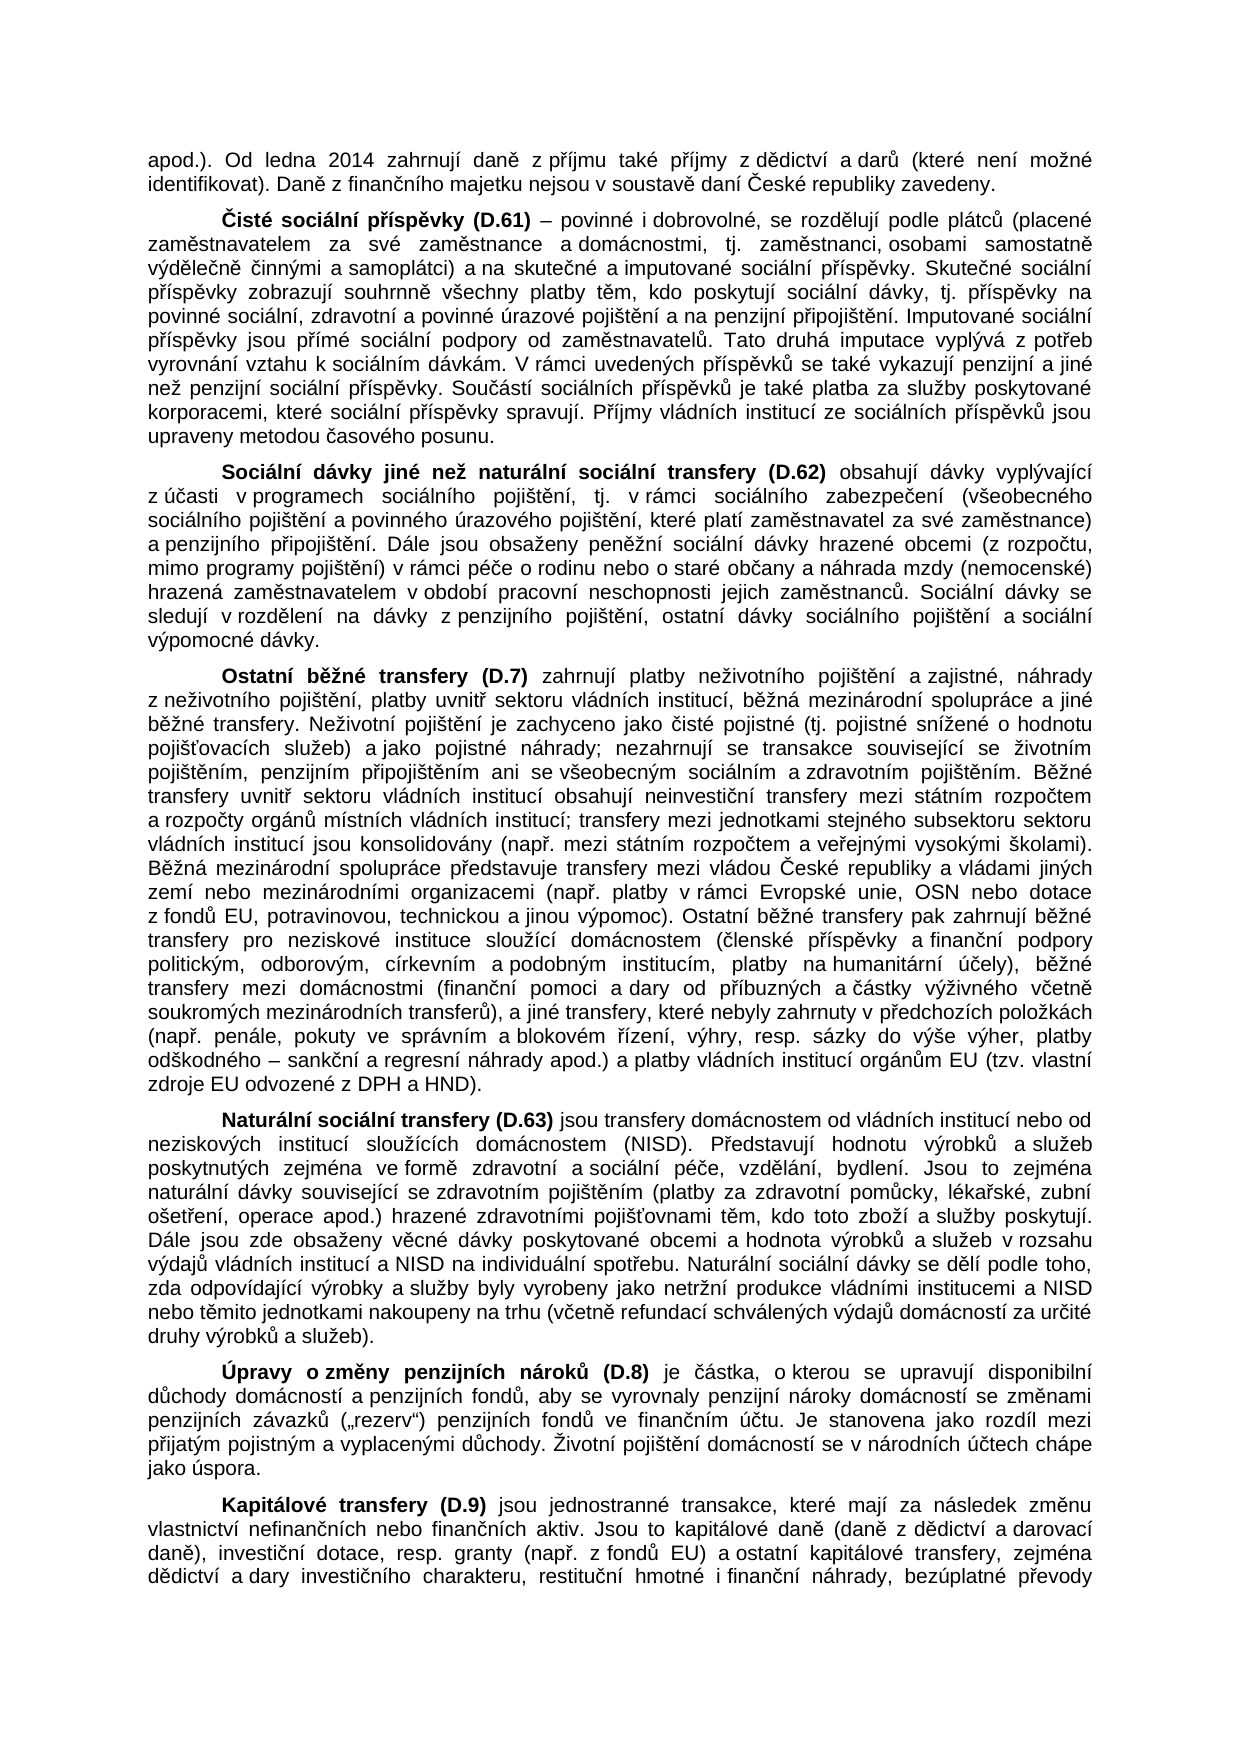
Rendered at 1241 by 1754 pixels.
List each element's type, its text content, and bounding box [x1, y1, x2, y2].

text Naturální sociální transfery (D.63) jsou transfery domácnostem od vládních institucí nebo od neziskových institucí sloužících domácnostem (NISD). Představují hodnotu výrobků a služeb poskytnutých zejména ve formě zdravotní a sociální péče, vzdělání, bydlení. Jsou to zejména naturální dávky související se zdravotním pojištěním (platby za zdravotní pomůcky, lékařské, zubní ošetření, operace apod.) hrazené zdravotními pojišťovnami těm, kdo toto zboží a služby poskytují. Dále jsou zde obsaženy věcné dávky poskytované obcemi a hodnota výrobků a služeb v rozsahu výdajů vládních institucí a NISD na individuální spotřebu. Naturální sociální dávky se dělí podle toho, zda odpovídající výrobky a služby byly vyrobeny jako netržní produkce vládními institucemi a NISD nebo těmito jednotkami nakoupeny na trhu (včetně refundací schválených výdajů domácností za určité druhy výrobků a služeb). [148, 1108, 1093, 1348]
text Sociální dávky jiné než naturální sociální transfery (D.62) obsahují dávky vyplývající z účasti v programech sociálního pojištění, tj. v rámci sociálního zabezpečení (všeobecného sociálního pojištění a povinného úrazového pojištění, které platí zaměstnavatel za své zaměstnance) a penzijního připojištění. Dále jsou obsaženy peněžní sociální dávky hrazené obcemi (z rozpočtu, mimo programy pojištění) v rámci péče o rodinu nebo o staré občany a náhrada mzdy (nemocenské) hrazená zaměstnavatelem v období pracovní neschopnosti jejich zaměstnanců. Sociální dávky se sledují v rozdělení na dávky z penzijního pojištění, ostatní dávky sociálního pojištění a sociální výpomocné dávky. [148, 460, 1093, 652]
text Ostatní běžné transfery (D.7) zahrnují platby neživotního pojištění a zajistné, náhrady z neživotního pojištění, platby uvnitř sektoru vládních institucí, běžná mezinárodní spolupráce a jiné běžné transfery. Neživotní pojištění je zachyceno jako čisté pojistné (tj. pojistné snížené o hodnotu pojišťovacích služeb) a jako pojistné náhrady; nezahrnují se transakce související se životním pojištěním, penzijním připojištěním ani se všeobecným sociálním a zdravotním pojištěním. Běžné transfery uvnitř sektoru vládních institucí obsahují neinvestiční transfery mezi státním rozpočtem a rozpočty orgánů místních vládních institucí; transfery mezi jednotkami stejného subsektoru sektoru vládních institucí jsou konsolidovány (např. mezi státním rozpočtem a veřejnými vysokými školami). Běžná mezinárodní spolupráce představuje transfery mezi vládou České republiky a vládami jiných zemí nebo mezinárodními organizacemi (např. platby v rámci Evropské unie, OSN nebo dotace z fondů EU, potravinovou, technickou a jinou výpomoc). Ostatní běžné transfery pak zahrnují běžné transfery pro neziskové instituce sloužící domácnostem (členské příspěvky a finanční podpory politickým, odborovým, církevním a podobným institucím, platby na humanitární účely), běžné transfery mezi domácnostmi (finanční pomoci a dary od příbuzných a částky výživného včetně soukromých mezinárodních transferů), a jiné transfery, které nebyly zahrnuty v předchozích položkách (např. penále, pokuty ve správním a blokovém řízení, výhry, resp. sázky do výše výher, platby odškodného – sankční a regresní náhrady apod.) a platby vládních institucí orgánům EU (tzv. vlastní zdroje EU odvozené z DPH a HND). [148, 664, 1093, 1096]
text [148, 1492, 1093, 1588]
text Čisté sociální příspěvky (D.61) – povinné i dobrovolné, se rozdělují podle plátců (placené zaměstnavatelem za své zaměstnance a domácnostmi, tj. zaměstnanci, osobami samostatně výdělečně činnými a samoplátci) a na skutečné a imputované sociální příspěvky. Skutečné sociální příspěvky zobrazují souhrnně všechny platby těm, kdo poskytují sociální dávky, tj. příspěvky na povinné sociální, zdravotní a povinné úrazové pojištění a na penzijní připojištění. Imputované sociální příspěvky jsou přímé sociální podpory od zaměstnavatelů. Tato druhá imputace vyplývá z potřeb vyrovnání vztahu k sociálním dávkám. V rámci uvedených příspěvků se také vykazují penzijní a jiné než penzijní sociální příspěvky. Součástí sociálních příspěvků je také platba za služby poskytované korporacemi, které sociální příspěvky spravují. Příjmy vládních institucí ze sociálních příspěvků jsou upraveny metodou časového posunu. [148, 208, 1093, 448]
text Úpravy o změny penzijních nároků (D.8) je částka, o kterou se upravují disponibilní důchody domácností a penzijních fondů, aby se vyrovnaly penzijní nároky domácností se změnami penzijních závazků („rezerv“) penzijních fondů ve finančním účtu. Je stanovena jako rozdíl mezi přijatým pojistným a vyplacenými důchody. Životní pojištění domácností se v národních účtech chápe jako úspora. [148, 1360, 1093, 1480]
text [148, 148, 1093, 196]
